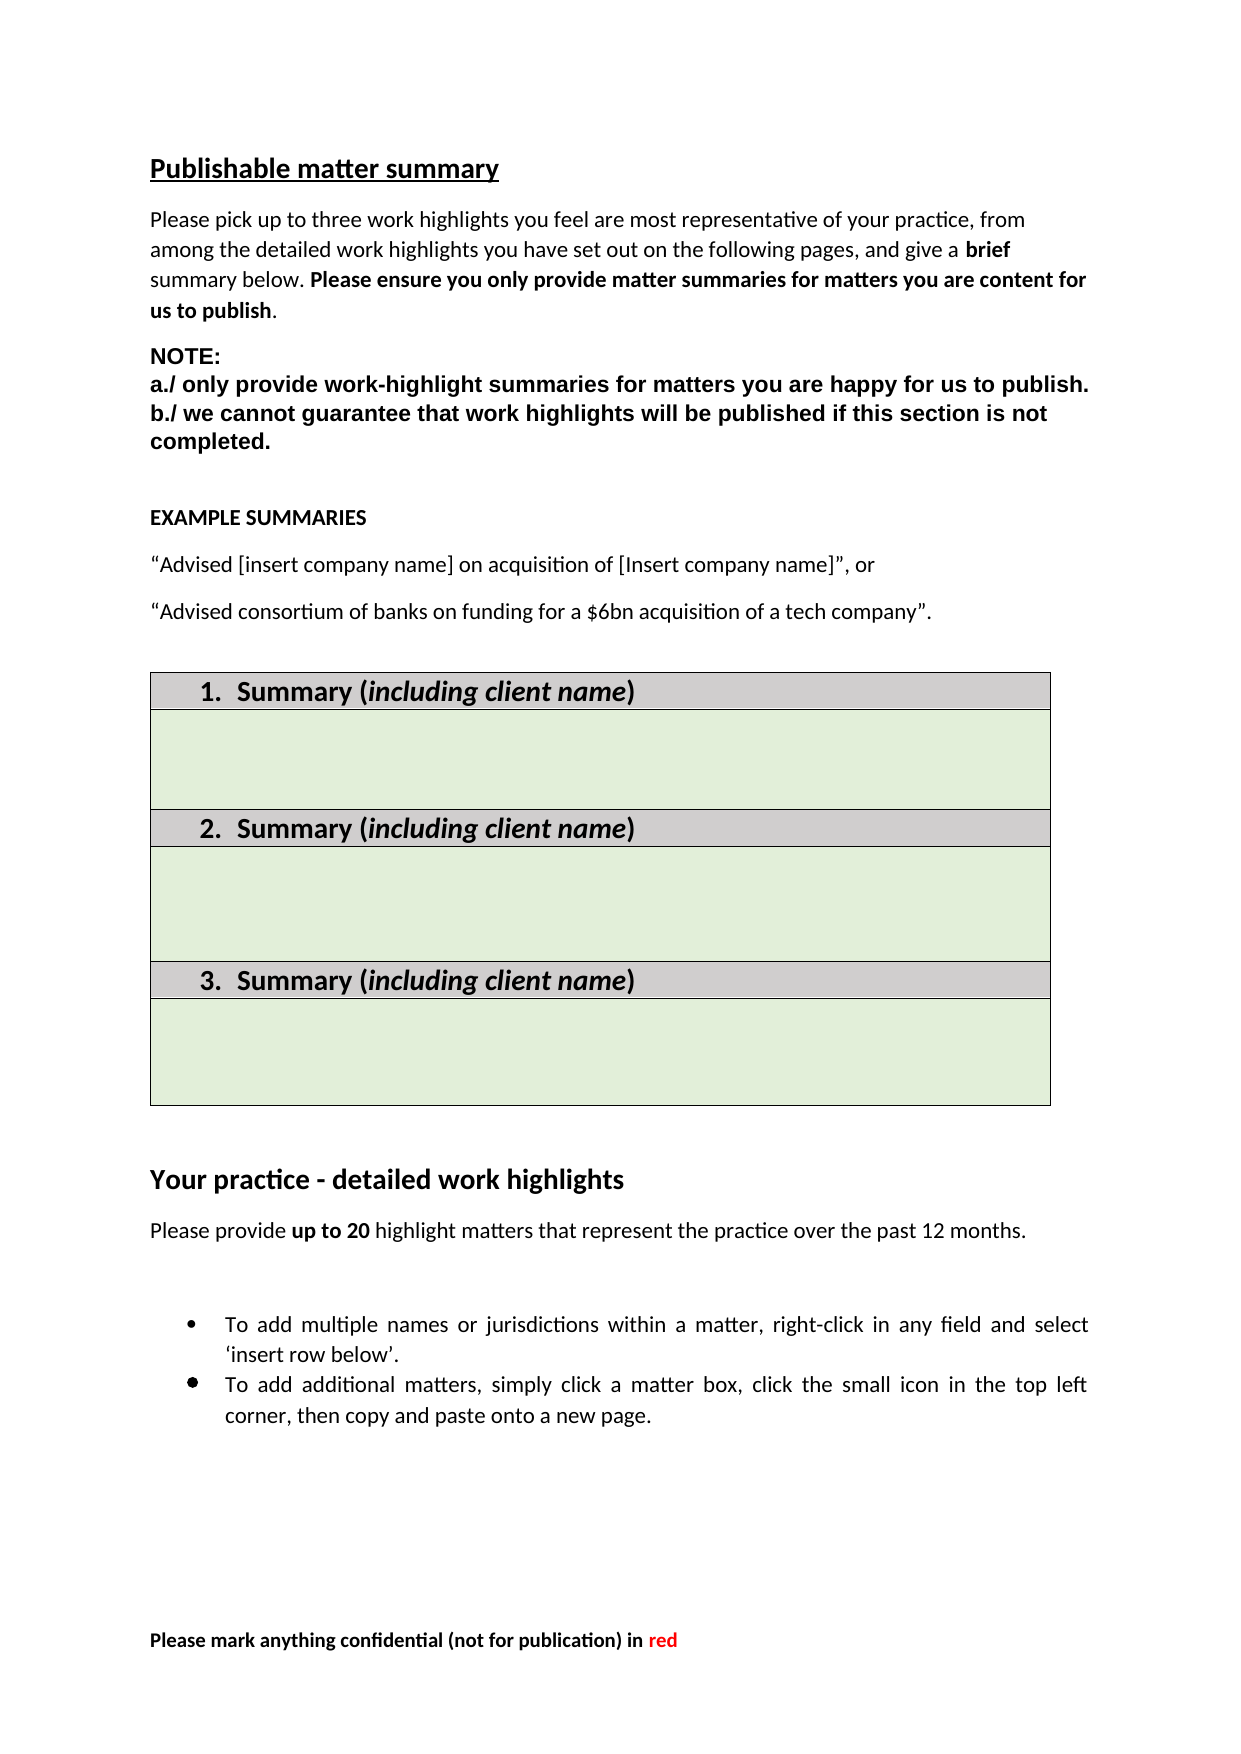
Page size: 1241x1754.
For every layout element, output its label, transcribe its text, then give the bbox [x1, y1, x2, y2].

table_cell Summary (including client name) [151, 810, 1050, 846]
text “Advised consortium of banks on funding for a $6bn acquisition of a tech company”. [150, 597, 1090, 625]
list To add multiple names or jurisdictions within a matter, right-click in any field and select ‘insert row below’. [187, 1310, 1090, 1368]
text Please provide up to 20 highlight matters that represent the practice over the past 12 months. [150, 1216, 1090, 1244]
text Please pick up to three work highlights you feel are most representative of your practice, from among the detailed work highlights you have set out on the following pages, and give a brief summary below. Please ensure you only provide matter summaries for matters you are content for us to publish. [150, 205, 1090, 324]
text EXAMPLE SUMMARIES [150, 473, 1090, 531]
table_cell [151, 999, 1050, 1105]
text Publishable matter summary [150, 150, 1090, 186]
list To add additional matters, simply click a matter box, click the small icon in the top left corner, then copy and paste onto a new page. [187, 1370, 1090, 1429]
text “Advised [insert company name] on acquisition of [Insert company name]”, or [150, 550, 1090, 578]
text NOTE: a./ only provide work-highlight summaries for matters you are happy for us to publish. b./ we cannot guarantee that work highlights will be published if this section is not completed. [150, 343, 1090, 454]
text Your practice - detailed work highlights [150, 1161, 1090, 1197]
table_cell [151, 847, 1050, 961]
table_header Summary (including client name) [151, 673, 1050, 708]
table_cell Summary (including client name) [151, 962, 1050, 997]
table_cell [151, 710, 1050, 809]
